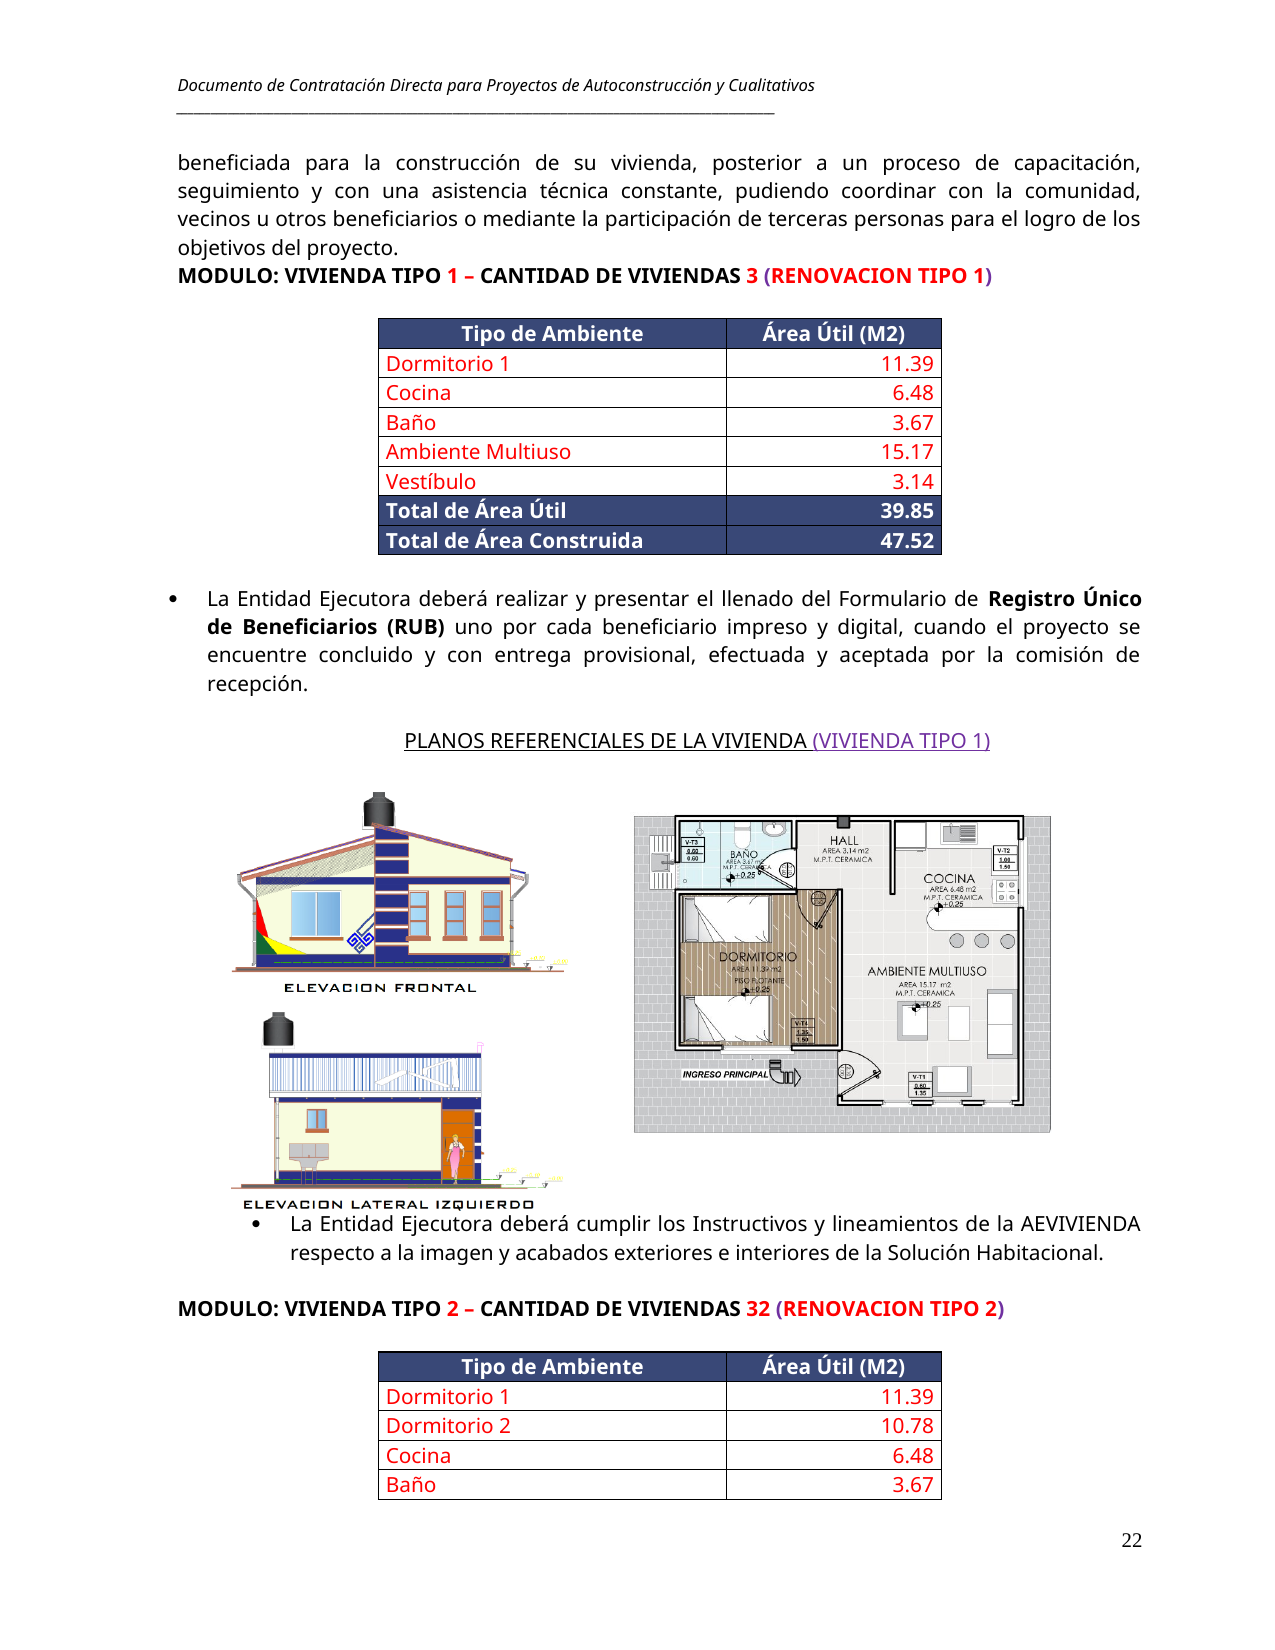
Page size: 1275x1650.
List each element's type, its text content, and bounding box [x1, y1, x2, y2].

table_cell Vestíbulo [379, 467, 726, 495]
table_header Área Útil (M2) [727, 319, 941, 348]
table_cell Dormitorio 2 [379, 1411, 726, 1440]
table_cell Baño [379, 408, 726, 436]
table_cell Baño [379, 1470, 726, 1499]
table_cell Cocina [379, 378, 726, 407]
table_header Tipo de Ambiente [379, 319, 726, 348]
picture [613, 809, 1066, 1139]
list La Entidad Ejecutora deberá realizar y presentar el llenado del Formulario de Registro Único de Beneficiarios (RUB) uno por cada beneficiario impreso y digital, cuando el proyecto se encuentre concluido y con entrega provisional, efectuada y aceptada por la comisión de recepción. [169, 584, 1142, 697]
table_cell 11.39 [727, 349, 941, 377]
list PLANOS REFERENCIALES DE LA VIVIENDA (VIVIENDA TIPO 1) [252, 726, 1142, 754]
table_cell Dormitorio 1 [379, 349, 726, 377]
table_cell 11.39 [727, 1382, 941, 1410]
table_cell 15.17 [727, 437, 941, 466]
text MODULO: VIVIENDA TIPO 2 – CANTIDAD DE VIVIENDAS 32 (RENOVACION TIPO 2) [177, 1294, 1142, 1323]
table_cell Dormitorio 1 [379, 1382, 726, 1410]
table_cell 6.48 [727, 378, 941, 407]
table_cell 47.52 [727, 526, 941, 554]
table_cell 39.85 [727, 496, 941, 525]
table_cell 3.67 [727, 408, 941, 436]
list La Entidad Ejecutora deberá cumplir los Instructivos y lineamientos de la AEVIVIENDA respecto a la imagen y acabados exteriores e interiores de la Solución Habitacional. [252, 1209, 1142, 1266]
table_header Área Útil (M2) [727, 1353, 941, 1381]
table_cell 6.48 [727, 1441, 941, 1469]
picture [231, 783, 570, 996]
table_cell Cocina [379, 1441, 726, 1469]
table_header Tipo de Ambiente [379, 1353, 726, 1381]
table_cell Total de Área Construida [379, 526, 726, 554]
table_cell 3.67 [727, 1470, 941, 1499]
table_cell 10.78 [727, 1411, 941, 1440]
table_cell 3.14 [727, 467, 941, 495]
picture [231, 1003, 569, 1211]
text MODULO: VIVIENDA TIPO 1 – CANTIDAD DE VIVIENDAS 3 (RENOVACION TIPO 1) [177, 261, 1142, 290]
table_cell Total de Área Útil [379, 496, 726, 525]
table_cell Ambiente Multiuso [379, 437, 726, 466]
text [177, 148, 1142, 261]
